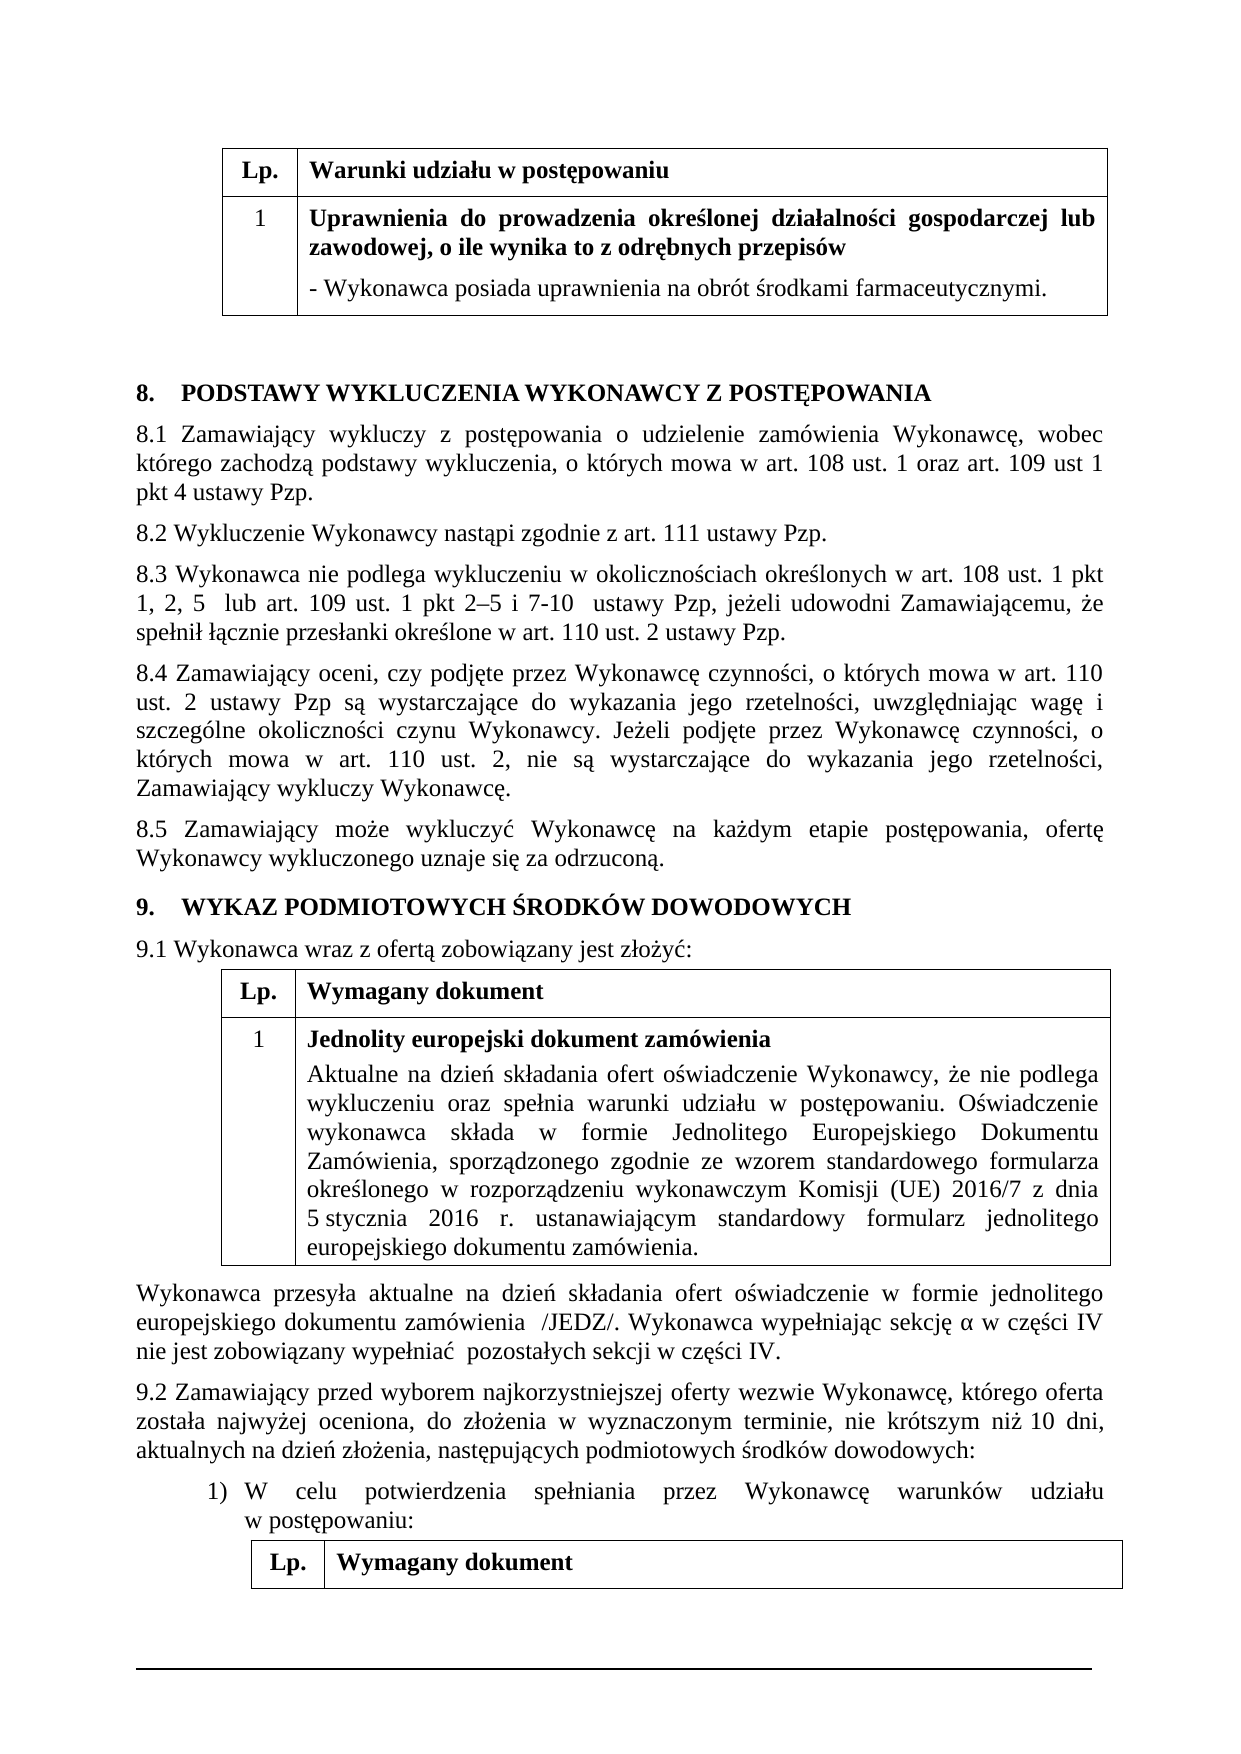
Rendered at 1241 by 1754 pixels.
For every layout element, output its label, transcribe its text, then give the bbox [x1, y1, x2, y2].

table_header Warunki udziału w postępowaniu [298, 149, 1107, 196]
table_header Wymagany dokument [325, 1541, 1122, 1588]
subtitle 8.2 Wykluczenie Wykonawcy nastąpi zgodnie z art. 111 ustawy Pzp. [136, 518, 1104, 547]
subtitle Podstawy wykluczenia wykonawcy Z POSTĘPOWANIA [136, 378, 1104, 407]
subtitle 9.2 Zamawiający przed wyborem najkorzystniejszej oferty wezwie Wykonawcę, którego oferta została najwyżej oceniona, do złożenia w wyznaczonym terminie, nie krótszym niż 10 dni, aktualnych na dzień złożenia, następujących podmiotowych środków dowodowych: [136, 1377, 1104, 1463]
subtitle Wykonawca przesyła aktualne na dzień składania ofert oświadczenie w formie jednolitego europejskiego dokumentu zamówienia /JEDZ/. Wykonawca wypełniając sekcję α w części IV nie jest zobowiązany wypełniać pozostałych sekcji w części IV. [136, 1278, 1104, 1365]
table_cell 1 [222, 1018, 295, 1265]
subtitle wykaz podmiotowych środków dowodowych [136, 892, 1104, 921]
subtitle 8.3 Wykonawca nie podlega wykluczeniu w okolicznościach określonych w art. 108 ust. 1 pkt 1, 2, 5 lub art. 109 ust. 1 pkt 2‒5 i 7-10 ustawy Pzp, jeżeli udowodni Zamawiającemu, że spełnił łącznie przesłanki określone w art. 110 ust. 2 ustawy Pzp. [136, 559, 1104, 645]
subtitle 8.5 Zamawiający może wykluczyć Wykonawcę na każdym etapie postępowania, ofertę Wykonawcy wykluczonego uznaje się za odrzuconą. [136, 814, 1104, 872]
table_header Lp. [222, 970, 295, 1017]
subtitle 9.1 Wykonawca wraz z ofertą zobowiązany jest złożyć: [136, 934, 1104, 962]
table_cell 1 [223, 197, 297, 315]
subtitle 8.1 Zamawiający wykluczy z postępowania o udzielenie zamówienia Wykonawcę, wobec którego zachodzą podstawy wykluczenia, o których mowa w art. 108 ust. 1 oraz art. 109 ust 1 pkt 4 ustawy Pzp. [136, 419, 1104, 505]
table_header Lp. [252, 1541, 324, 1588]
table_cell Jednolity europejski dokument zamówienia Aktualne na dzień składania ofert oświadczenie Wykonawcy, że nie podlega wykluczeniu oraz spełnia warunki udziału w postępowaniu. Oświadczenie wykonawca składa w formie Jednolitego Europejskiego Dokumentu Zamówienia, sporządzonego zgodnie ze wzorem standardowego formularza określonego w rozporządzeniu wykonawczym Komisji (UE) 2016/7 z dnia 5 stycznia 2016 r. ustanawiającym standardowy formularz jednolitego europejskiego dokumentu zamówienia. [296, 1018, 1110, 1265]
table_cell Uprawnienia do prowadzenia określonej działalności gospodarczej lub zawodowej, o ile wynika to z odrębnych przepisów - Wykonawca posiada uprawnienia na obrót środkami farmaceutycznymi. [298, 197, 1107, 315]
subtitle W celu potwierdzenia spełniania przez Wykonawcę warunków udziału w postępowaniu: [207, 1476, 1104, 1533]
subtitle 8.4 Zamawiający oceni, czy podjęte przez Wykonawcę czynności, o których mowa w art. 110 ust. 2 ustawy Pzp są wystarczające do wykazania jego rzetelności, uwzględniając wagę i szczególne okoliczności czynu Wykonawcy. Jeżeli podjęte przez Wykonawcę czynności, o których mowa w art. 110 ust. 2, nie są wystarczające do wykazania jego rzetelności, Zamawiający wykluczy Wykonawcę. [136, 658, 1104, 802]
table_header Lp. [223, 149, 297, 196]
table_header Wymagany dokument [296, 970, 1110, 1017]
